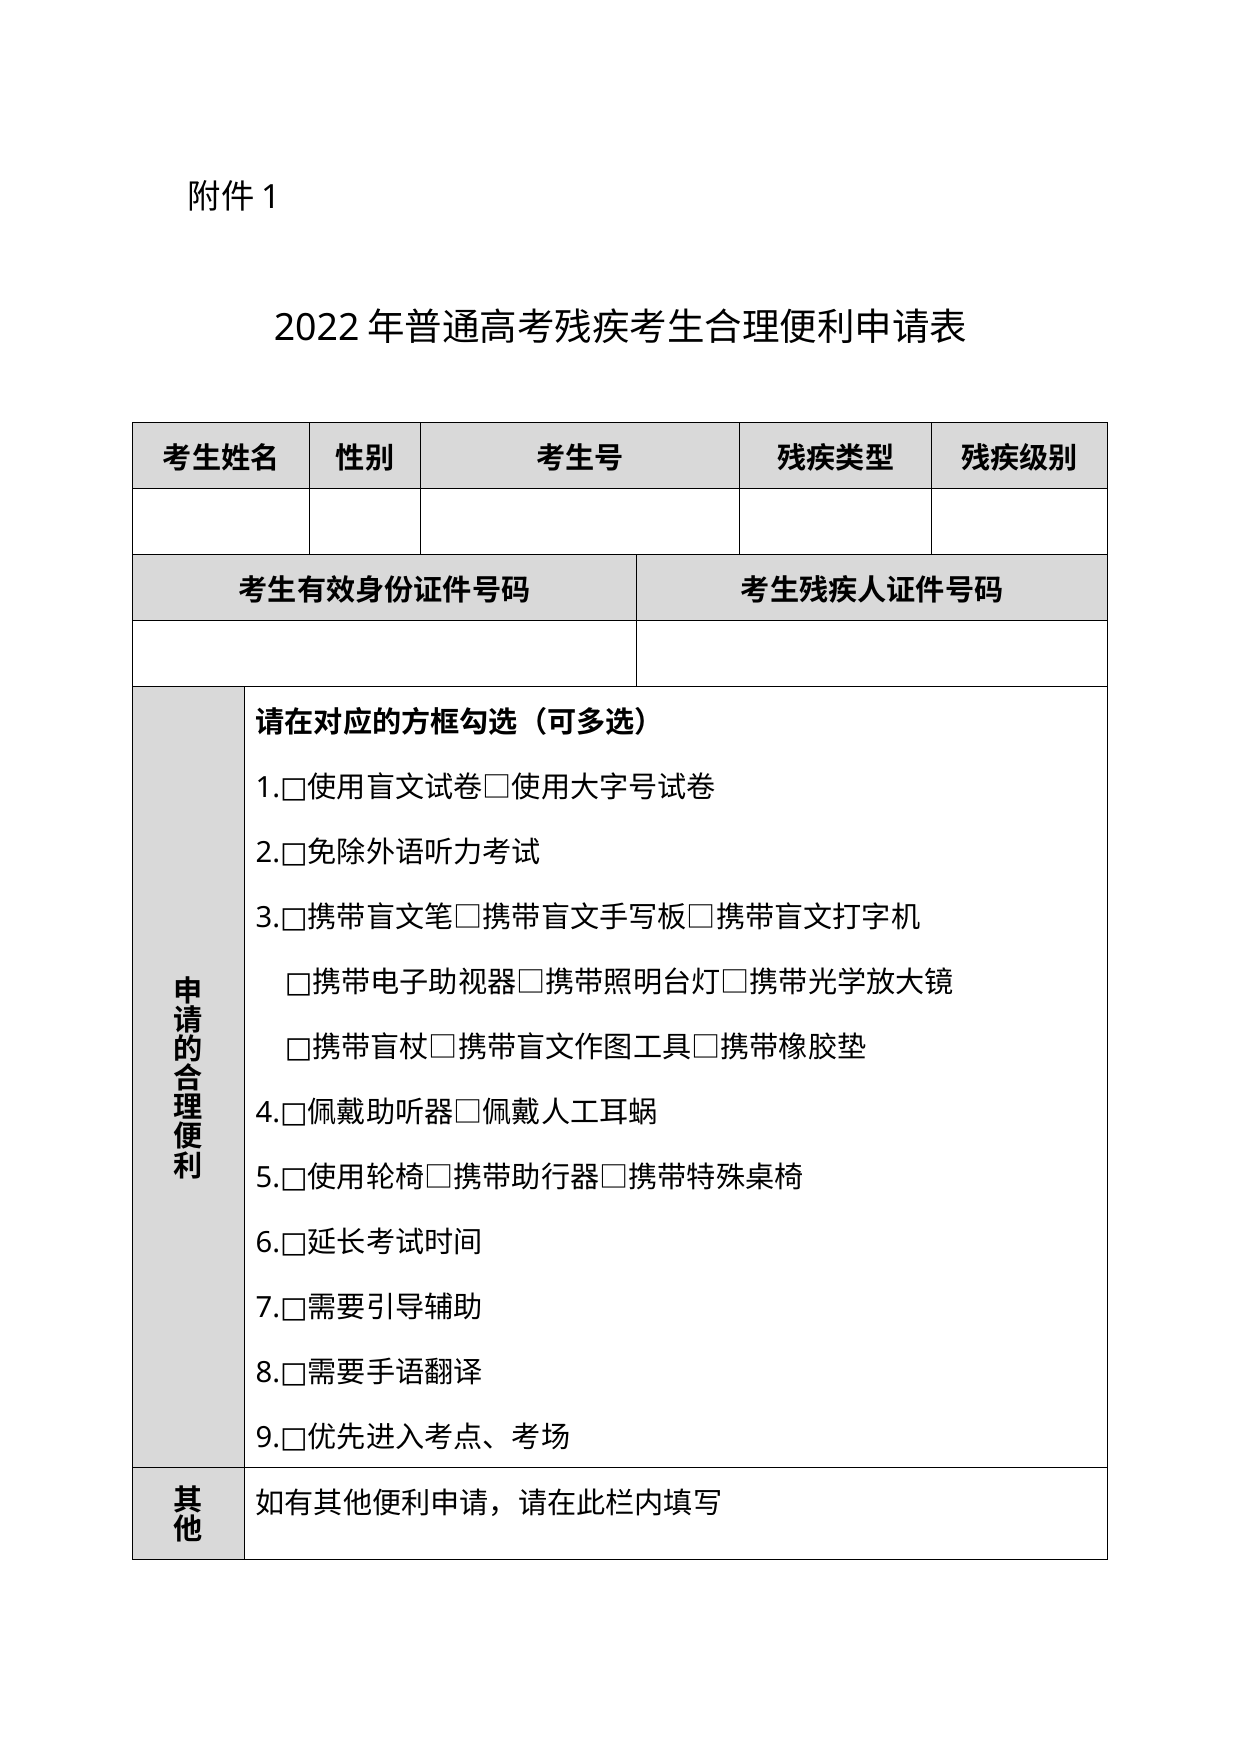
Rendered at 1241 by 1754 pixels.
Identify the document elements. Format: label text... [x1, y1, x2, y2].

table_header 残疾级别 [932, 423, 1107, 488]
table_cell 申请的合理便利 [133, 687, 244, 1467]
table_cell 请在对应的方框勾选（可多选） 1.□使用盲文试卷□使用大字号试卷 2.□免除外语听力考试 3.□携带盲文笔□携带盲文手写板□携带盲文打字机 □携带电子助视器□携带照明台灯□携带光学放大镜 □携带盲杖□携带盲文作图工具□携带橡胶垫 4.□佩戴助听器□佩戴人工耳蜗 5.□使用轮椅□携带助行器□携带特殊桌椅 6.□延长考试时间 7.□需要引导辅助 8.□需要手语翻译 9.□优先进入考点、考场 [245, 687, 1107, 1467]
table_cell 考生有效身份证件号码 [133, 555, 636, 620]
table_cell 考生残疾人证件号码 [637, 555, 1107, 620]
text 附件1 [187, 162, 1053, 227]
table_cell [932, 489, 1107, 554]
table_header 残疾类型 [740, 423, 931, 488]
table_cell [133, 489, 309, 554]
table_cell [310, 489, 420, 554]
table_header 性别 [310, 423, 420, 488]
table_cell [740, 489, 931, 554]
table_cell 如有其他便利申请，请在此栏内填写 [245, 1468, 1107, 1559]
table_cell [133, 621, 636, 686]
text 2022年普通高考残疾考生合理便利申请表 [187, 292, 1053, 357]
table_cell 其他 [133, 1468, 244, 1559]
table_header 考生姓名 [133, 423, 309, 488]
table_cell [421, 489, 739, 554]
table_cell [637, 621, 1107, 686]
table_header 考生号 [421, 423, 739, 488]
